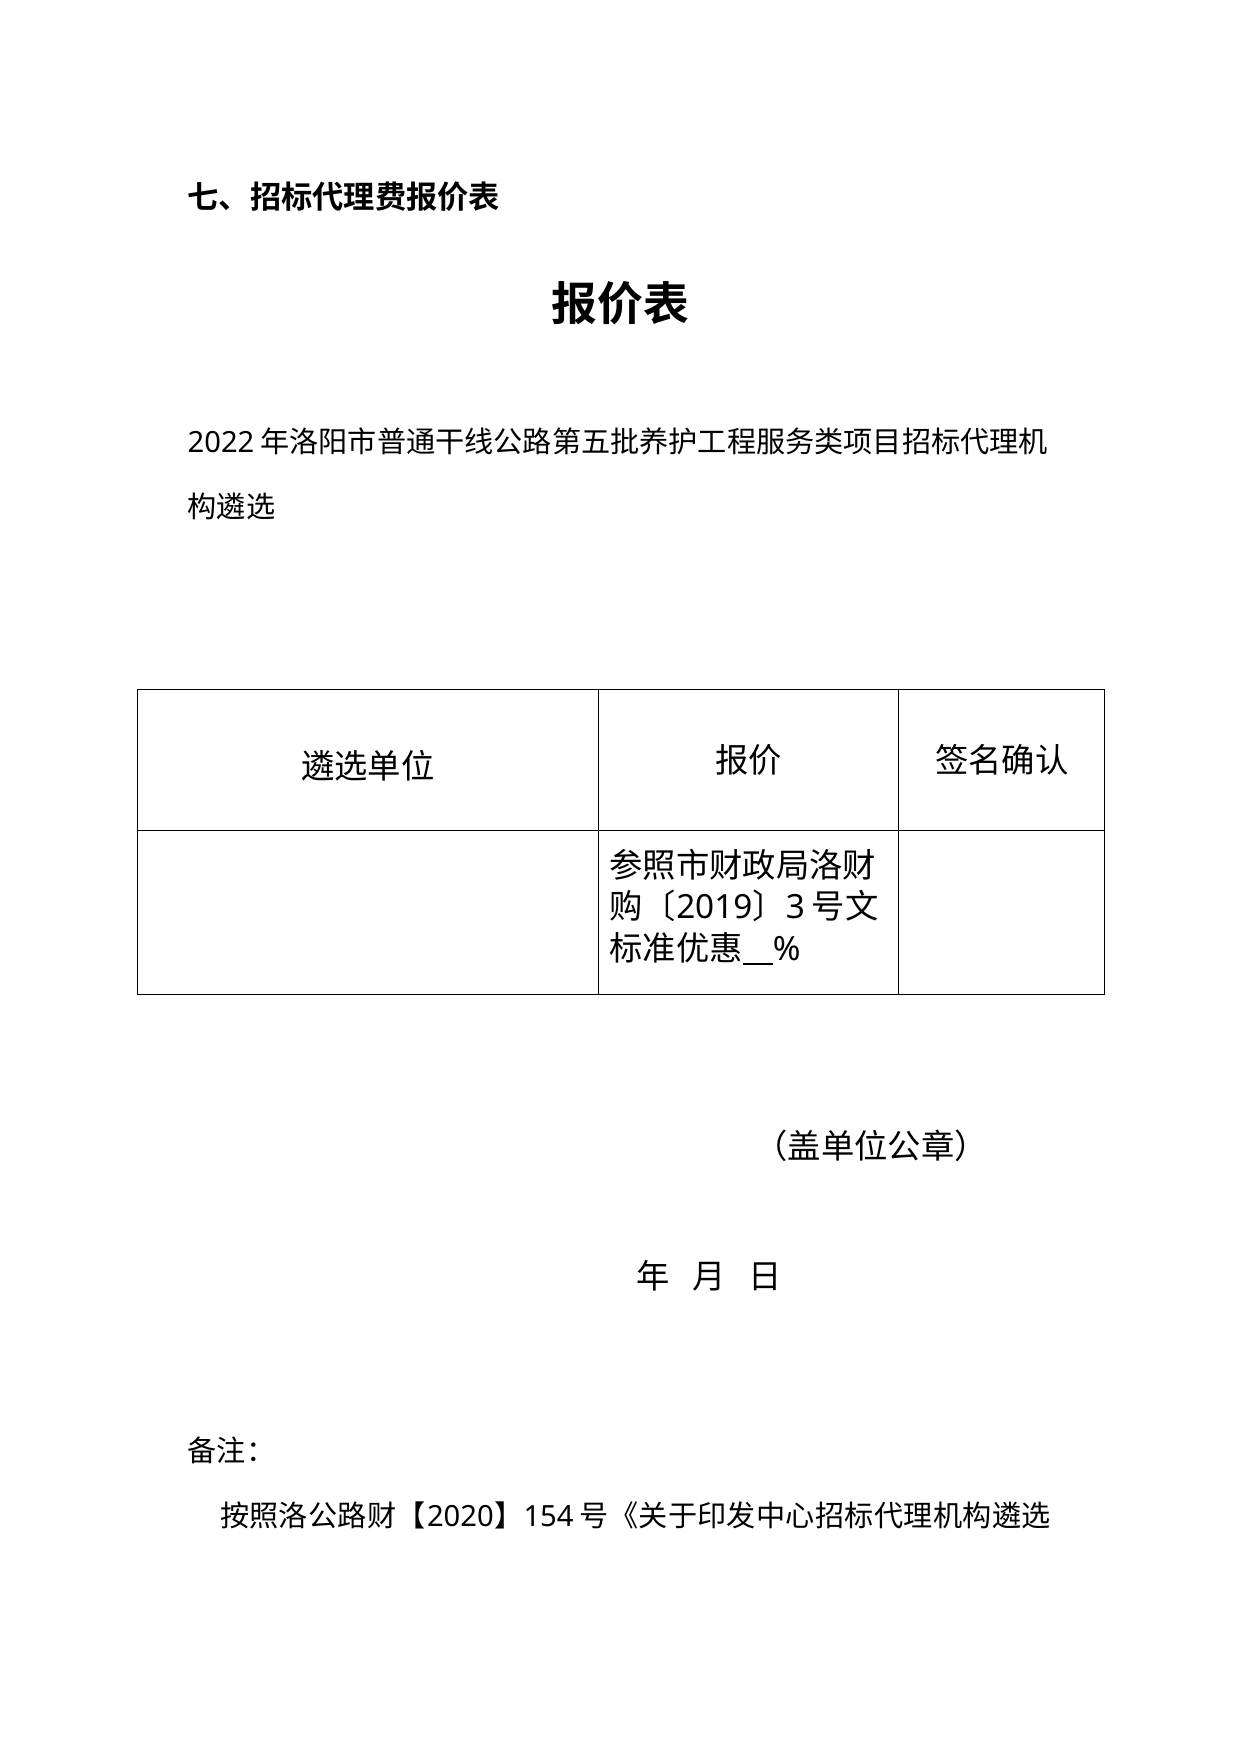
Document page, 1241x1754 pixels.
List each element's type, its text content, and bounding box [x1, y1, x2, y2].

table_header 遴选单位 [138, 690, 598, 830]
text 备注： [187, 1417, 919, 1482]
table_cell [899, 831, 1104, 994]
text 七、招标代理费报价表 [187, 162, 1053, 227]
table_header 签名确认 [899, 690, 1104, 830]
text 报价表 [187, 252, 1053, 349]
table_cell 参照市财政局洛财购〔2019〕3号文标准优惠 % [599, 831, 898, 994]
table_header 报价 [599, 690, 898, 830]
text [187, 1482, 1053, 1547]
text 年 月 日 [187, 1241, 953, 1306]
text （盖单位公章） [187, 1111, 1037, 1176]
text 2022年洛阳市普通干线公路第五批养护工程服务类项目招标代理机构遴选 [187, 407, 1053, 537]
table_cell [138, 831, 598, 994]
